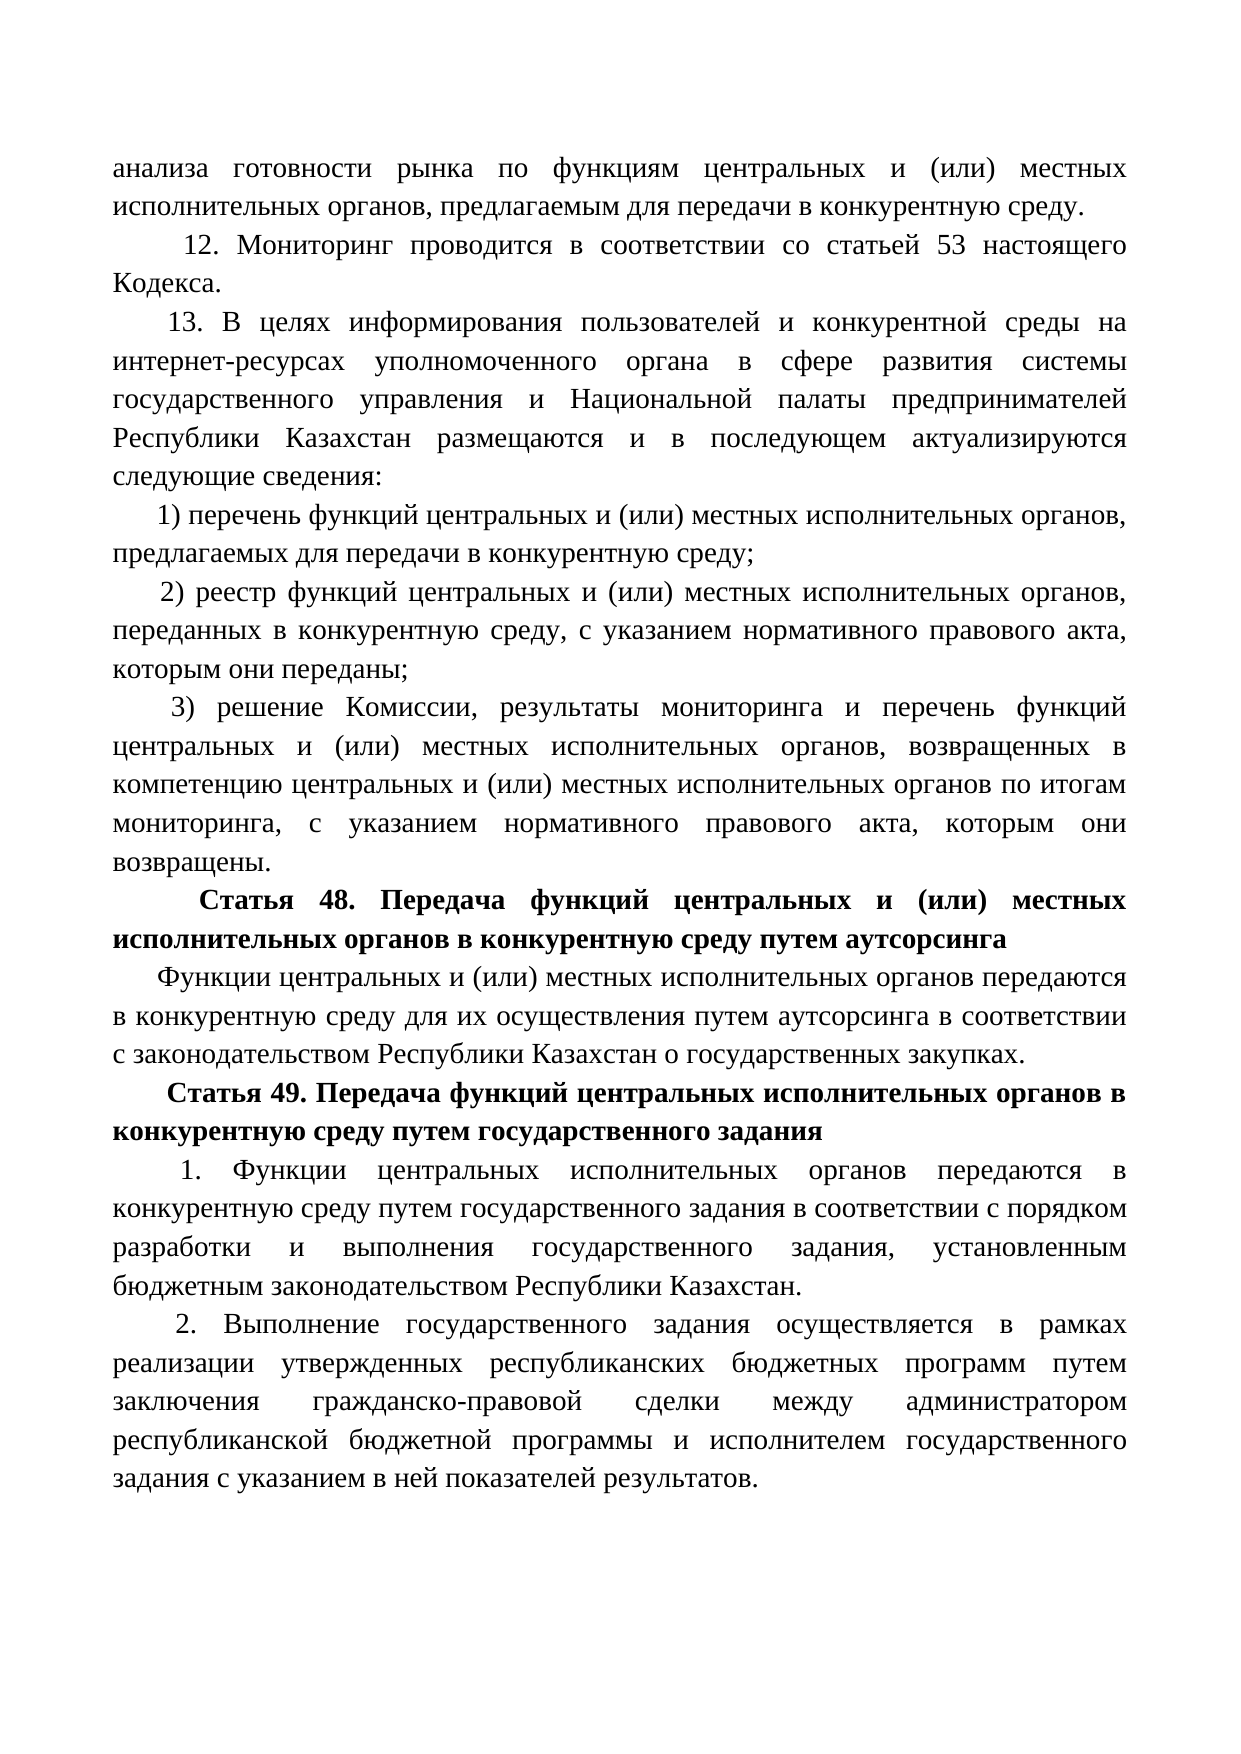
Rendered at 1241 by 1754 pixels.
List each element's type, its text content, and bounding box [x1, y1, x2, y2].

text 13. В целях информирования пользователей и конкурентной среды на интернет-ресурсах уполномоченного органа в сфере развития системы государственного управления и Национальной палаты предпринимателей Республики Казахстан размещаются и в последующем актуализируются следующие сведения: [112, 304, 1128, 492]
text 1. Функции центральных исполнительных органов передаются в конкурентную среду путем государственного задания в соответствии с порядком разработки и выполнения государственного задания, установленным бюджетным законодательством Республики Казахстан. [112, 1152, 1128, 1301]
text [112, 150, 1128, 222]
text 12. Мониторинг проводится в соответствии со статьей 53 настоящего Кодекса. [112, 227, 1128, 299]
text Статья 49. Передача функций центральных исполнительных органов в конкурентную среду путем государственного задания [112, 1075, 1128, 1147]
text 2) реестр функций центральных и (или) местных исполнительных органов, переданных в конкурентную среду, с указанием нормативного правового акта, которым они переданы; [112, 574, 1128, 684]
text 2. Выполнение государственного задания осуществляется в рамках реализации утвержденных республиканских бюджетных программ путем заключения гражданско-правовой сделки между администратором республиканской бюджетной программы и исполнителем государственного задания с указанием в ней показателей результатов. [112, 1306, 1128, 1494]
text 1) перечень функций центральных и (или) местных исполнительных органов, предлагаемых для передачи в конкурентную среду; [112, 497, 1128, 569]
text Статья 48. Передача функций центральных и (или) местных исполнительных органов в конкурентную среду путем аутсорсинга [112, 882, 1128, 954]
text Функции центральных и (или) местных исполнительных органов передаются в конкурентную среду для их осуществления путем аутсорсинга в соответствии с законодательством Республики Казахстан о государственных закупках. [112, 959, 1128, 1070]
text 3) решение Комиссии, результаты мониторинга и перечень функций центральных и (или) местных исполнительных органов, возвращенных в компетенцию центральных и (или) местных исполнительных органов по итогам мониторинга, с указанием нормативного правового акта, которым они возвращены. [112, 689, 1128, 877]
